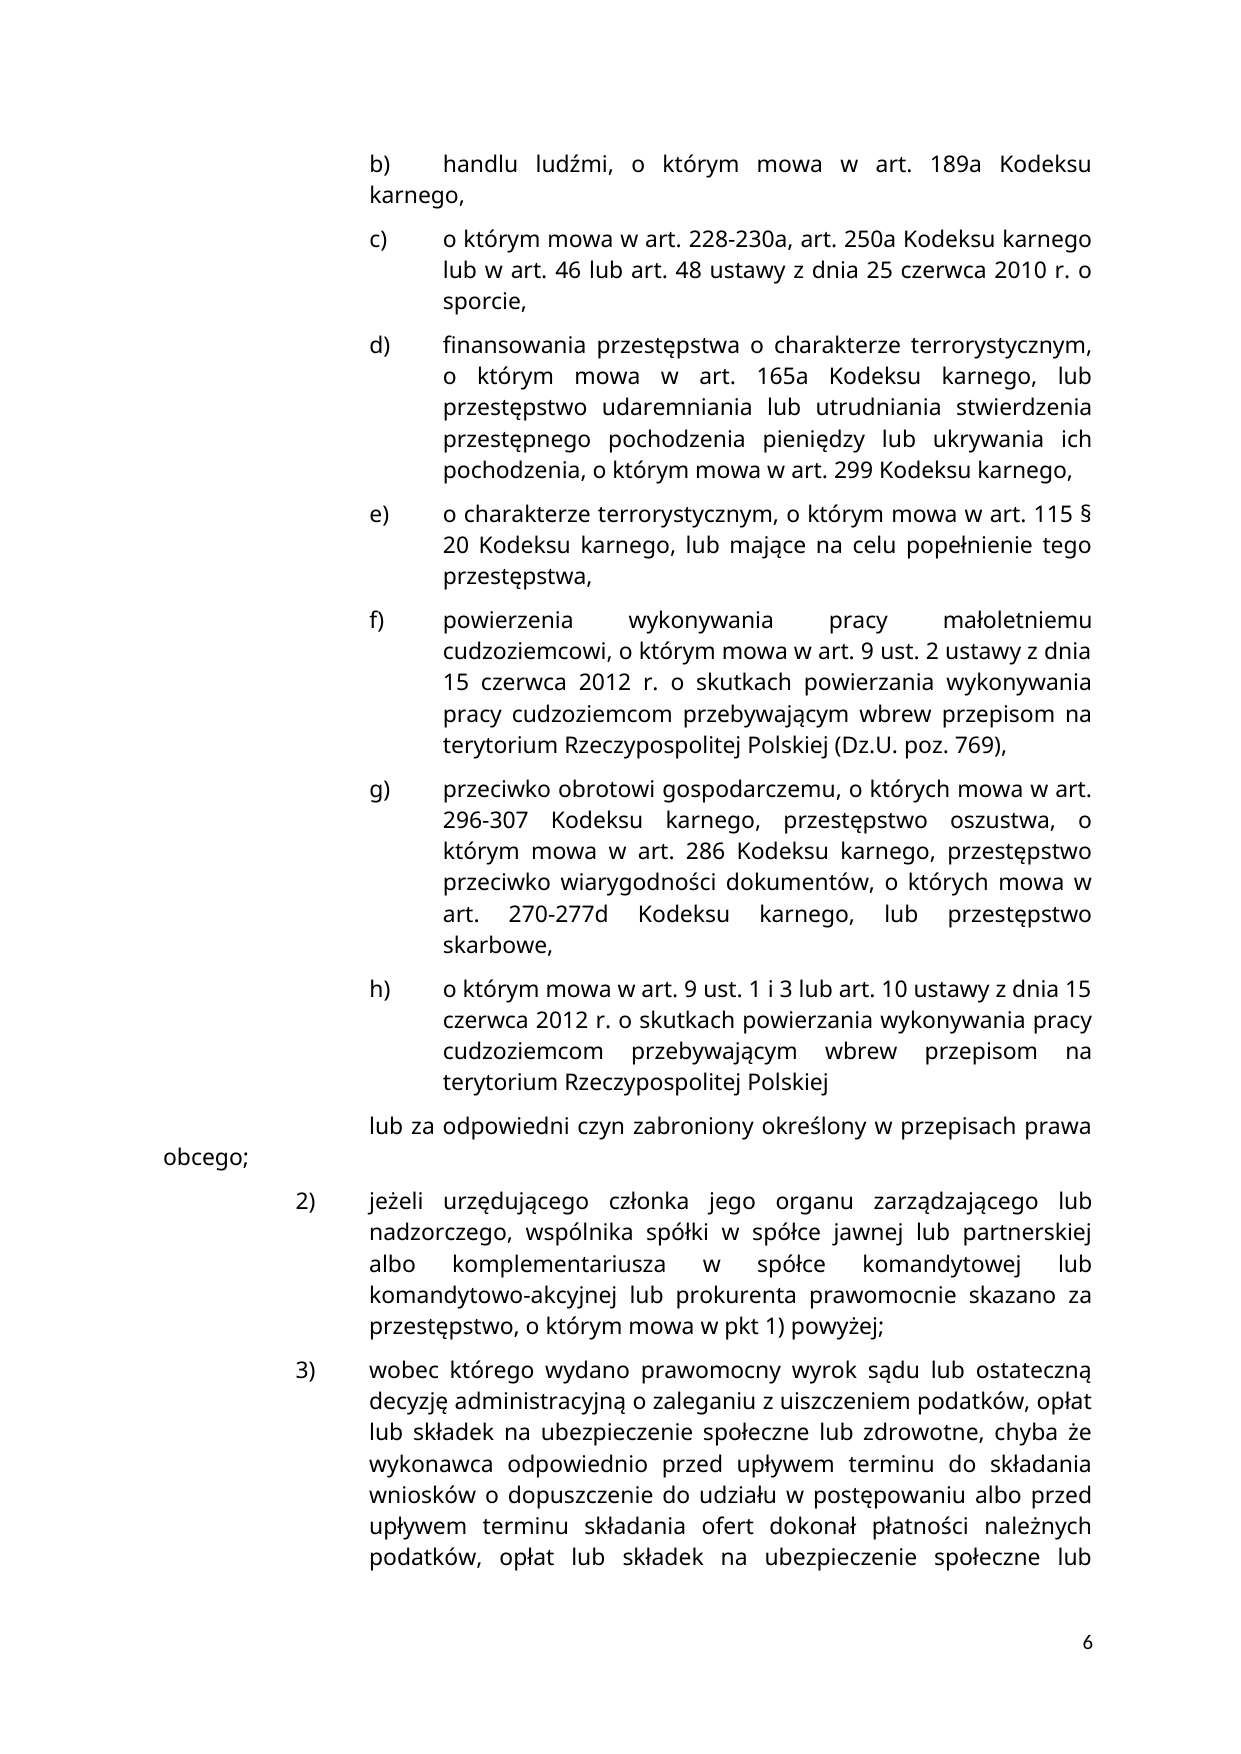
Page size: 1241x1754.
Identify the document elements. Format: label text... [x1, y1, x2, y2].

text b) handlu ludźmi, o którym mowa w art. 189a Kodeksu karnego, [163, 148, 1093, 210]
text d) finansowania przestępstwa o charakterze terrorystycznym, o którym mowa w art. 165a Kodeksu karnego, lub przestępstwo udaremniania lub utrudniania stwierdzenia przestępnego pochodzenia pieniędzy lub ukrywania ich pochodzenia, o którym mowa w art. 299 Kodeksu karnego, [163, 329, 1093, 485]
text h) o którym mowa w art. 9 ust. 1 i 3 lub art. 10 ustawy z dnia 15 czerwca 2012 r. o skutkach powierzania wykonywania pracy cudzoziemcom przebywającym wbrew przepisom na terytorium Rzeczypospolitej Polskiej [163, 973, 1093, 1098]
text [163, 1354, 1093, 1573]
text 2) jeżeli urzędującego członka jego organu zarządzającego lub nadzorczego, wspólnika spółki w spółce jawnej lub partnerskiej albo komplementariusza w spółce komandytowej lub komandytowo-akcyjnej lub prokurenta prawomocnie skazano za przestępstwo, o którym mowa w pkt 1) powyżej; [163, 1185, 1093, 1341]
text lub za odpowiedni czyn zabroniony określony w przepisach prawa obcego; [163, 1110, 1093, 1173]
text g) przeciwko obrotowi gospodarczemu, o których mowa w art. 296-307 Kodeksu karnego, przestępstwo oszustwa, o którym mowa w art. 286 Kodeksu karnego, przestępstwo przeciwko wiarygodności dokumentów, o których mowa w art. 270-277d Kodeksu karnego, lub przestępstwo skarbowe, [163, 773, 1093, 960]
text c) o którym mowa w art. 228-230a, art. 250a Kodeksu karnego lub w art. 46 lub art. 48 ustawy z dnia 25 czerwca 2010 r. o sporcie, [163, 223, 1093, 316]
text e) o charakterze terrorystycznym, o którym mowa w art. 115 § 20 Kodeksu karnego, lub mające na celu popełnienie tego przestępstwa, [163, 498, 1093, 591]
text f) powierzenia wykonywania pracy małoletniemu cudzoziemcowi, o którym mowa w art. 9 ust. 2 ustawy z dnia 15 czerwca 2012 r. o skutkach powierzania wykonywania pracy cudzoziemcom przebywającym wbrew przepisom na terytorium Rzeczypospolitej Polskiej (Dz.U. poz. 769), [163, 604, 1093, 760]
